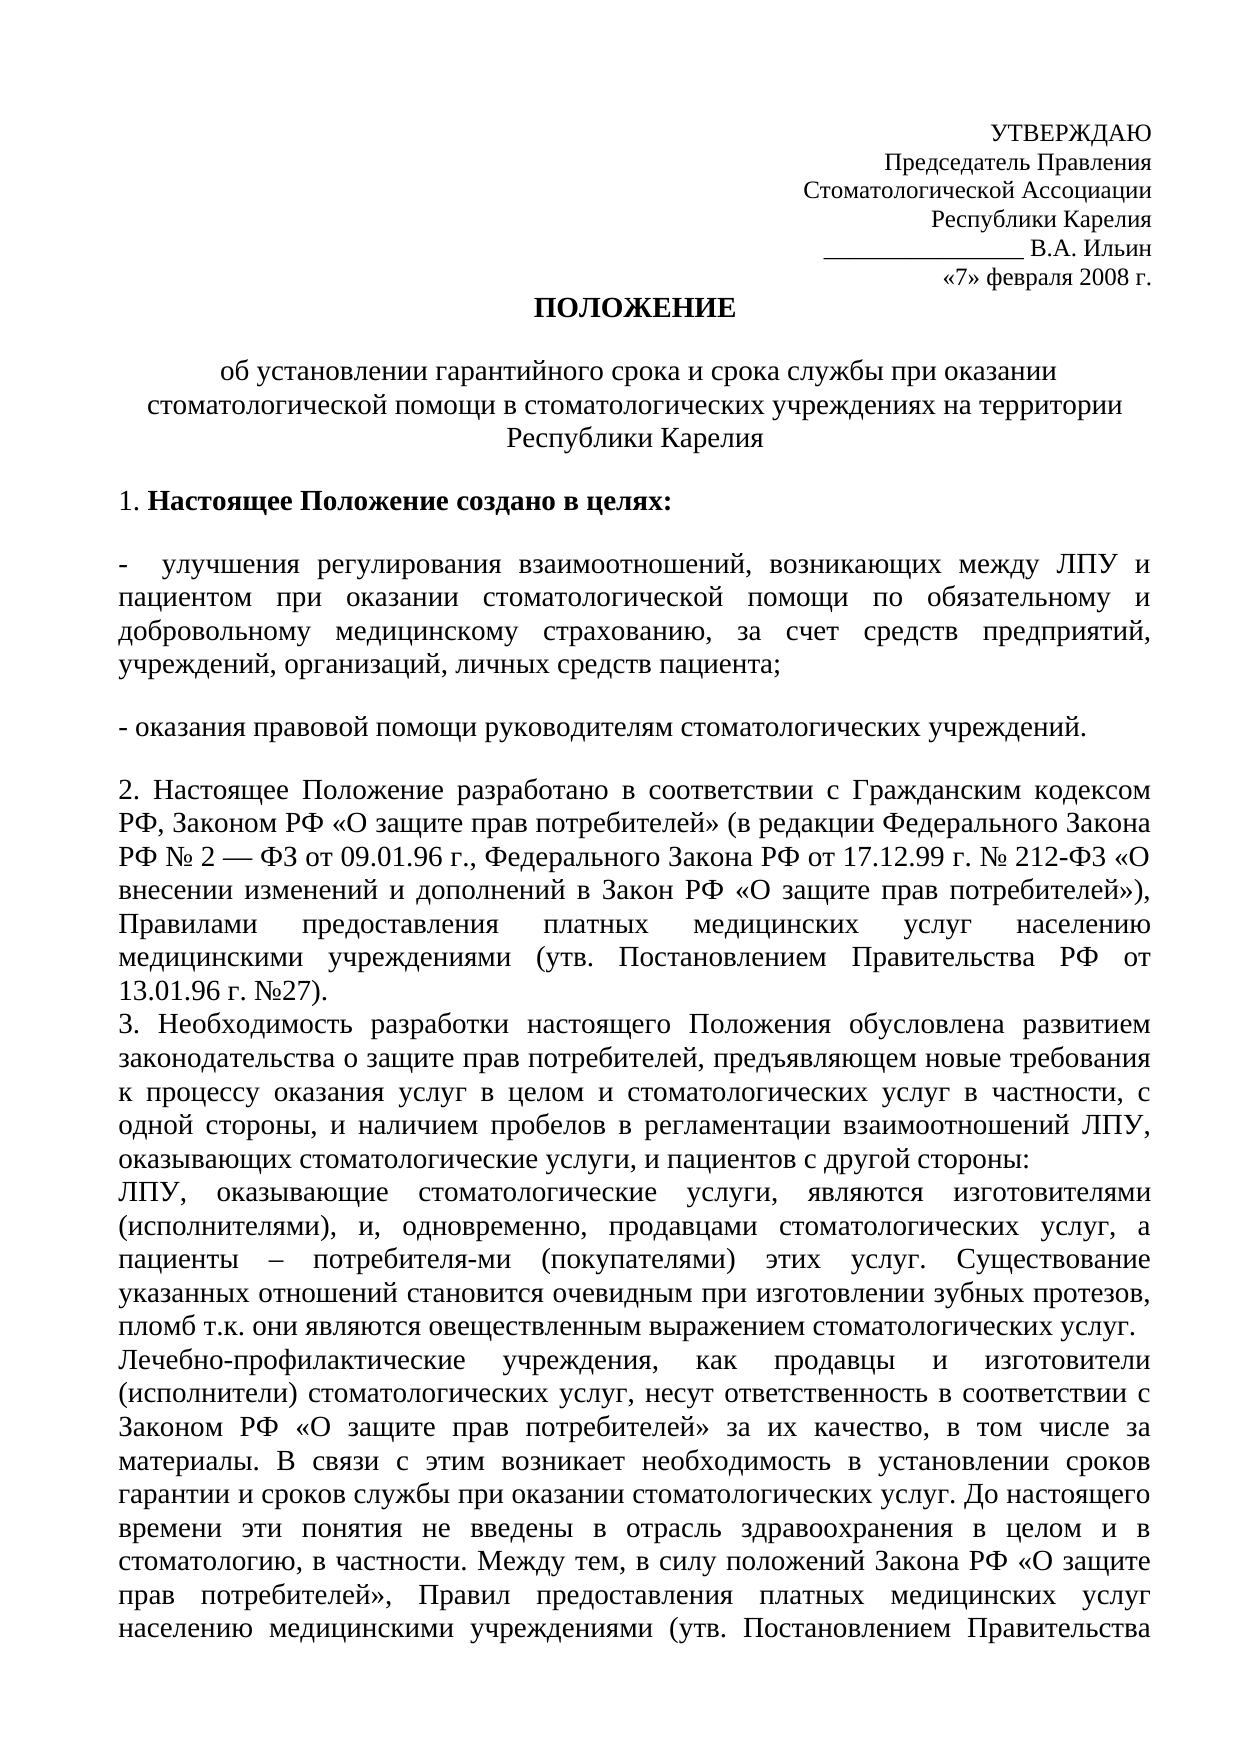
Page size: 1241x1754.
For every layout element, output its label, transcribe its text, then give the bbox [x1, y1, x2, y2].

text Председатель Правления [118, 147, 1152, 176]
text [118, 772, 1152, 1644]
text - оказания правовой помощи руководителям стоматологических учреждений. [118, 709, 1152, 743]
text об установлении гарантийного срока и срока службы при оказании стоматологической помощи в стоматологических учреждениях на территории Республики Карелия [118, 353, 1152, 454]
text УТВЕРЖДАЮ [118, 118, 1152, 147]
text Стоматологической Ассоциации [118, 176, 1152, 204]
text ________________ В.А. Ильин [118, 233, 1152, 262]
text - улучшения регулирования взаимоотношений, возникающих между ЛПУ и пациентом при оказании стоматологической помощи по обязательному и добровольному медицинскому страхованию, за счет средств предприятий, учреждений, организаций, личных средств пациента; [118, 546, 1152, 680]
text 1. Настоящее Положение создано в целях: [118, 483, 1152, 517]
text «7» февраля 2008 г. [118, 262, 1152, 291]
text ПОЛОЖЕНИЕ [118, 291, 1152, 324]
text Республики Карелия [118, 204, 1152, 233]
